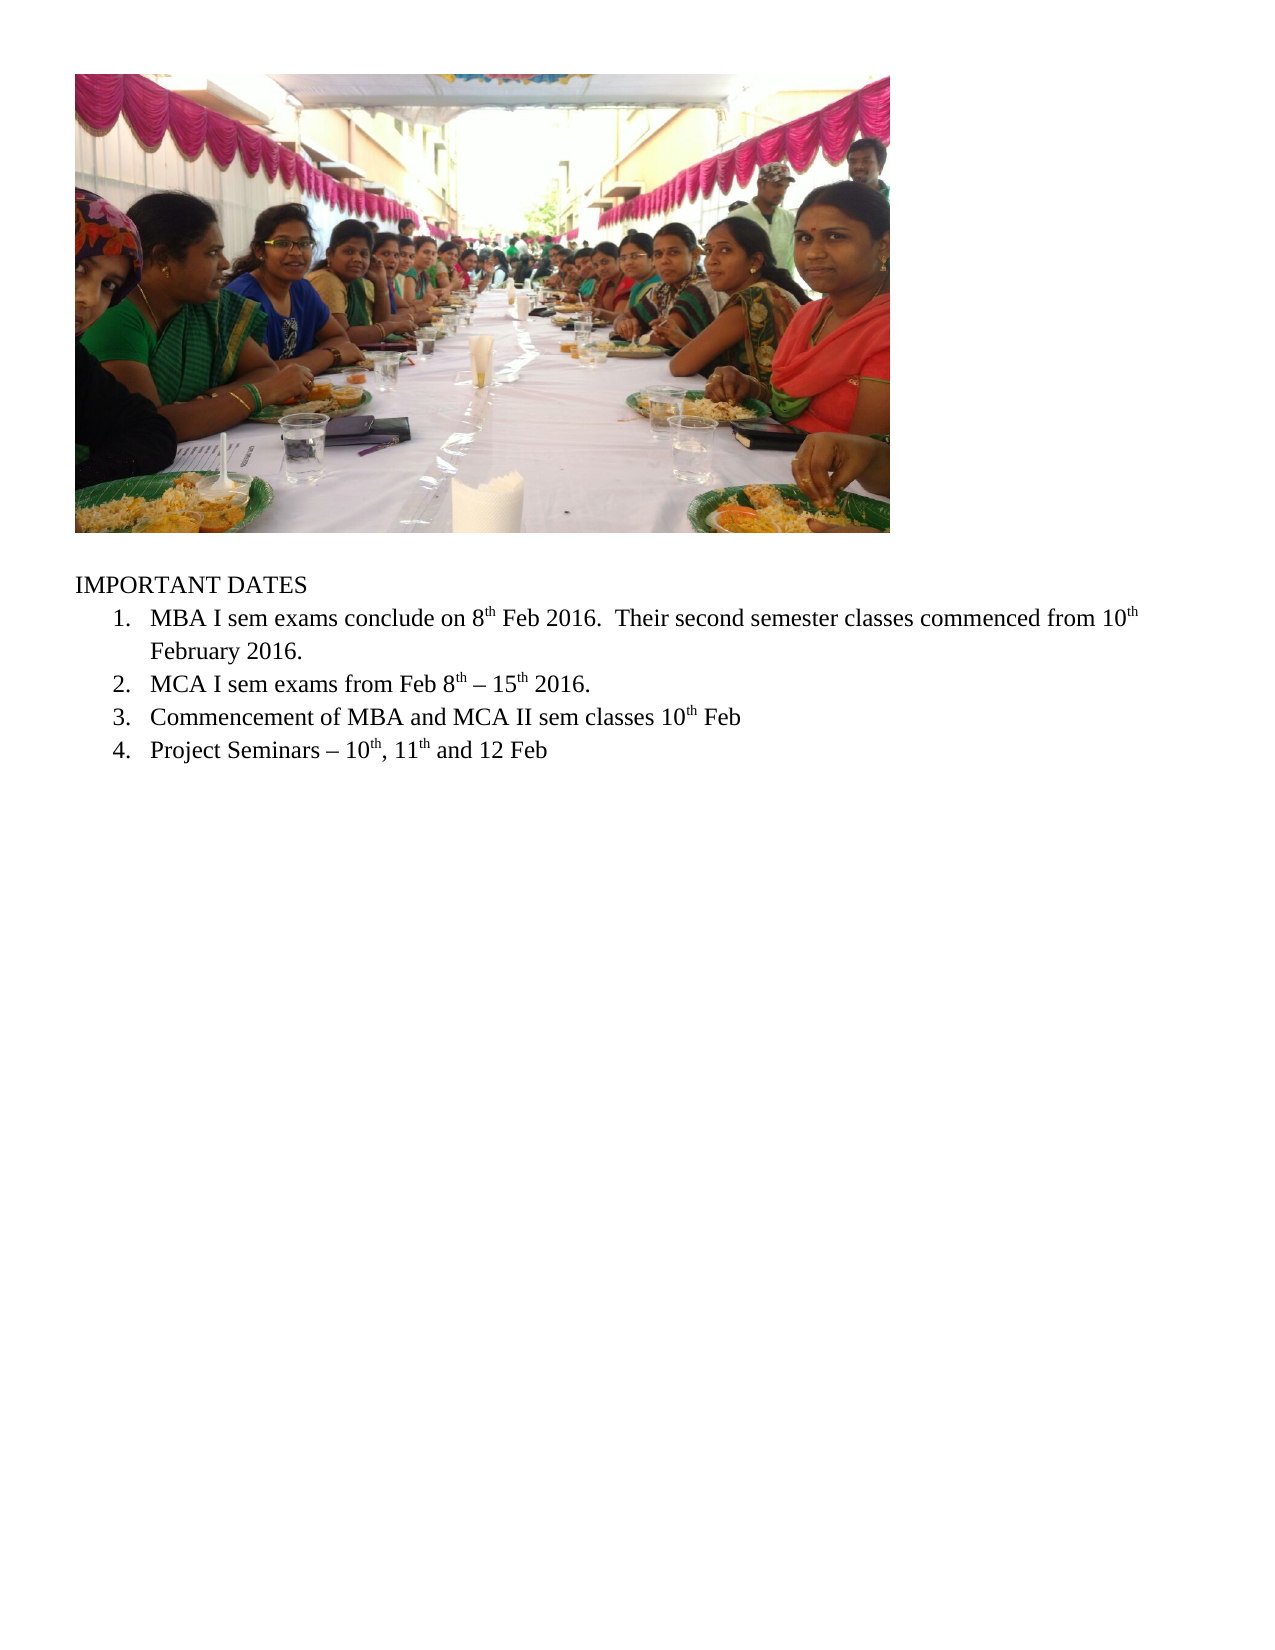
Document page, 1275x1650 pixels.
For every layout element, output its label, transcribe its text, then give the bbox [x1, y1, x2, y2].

text IMPORTANT DATES [75, 570, 1200, 599]
list MBA I sem exams conclude on 8th Feb 2016. Their second semester classes commenced from 10th February 2016. [112, 603, 1200, 665]
picture [75, 74, 890, 533]
list Commencement of MBA and MCA II sem classes 10th Feb [112, 702, 1200, 731]
list Project Seminars – 10th, 11th and 12 Feb [112, 735, 1200, 764]
list MCA I sem exams from Feb 8th – 15th 2016. [112, 669, 1200, 698]
